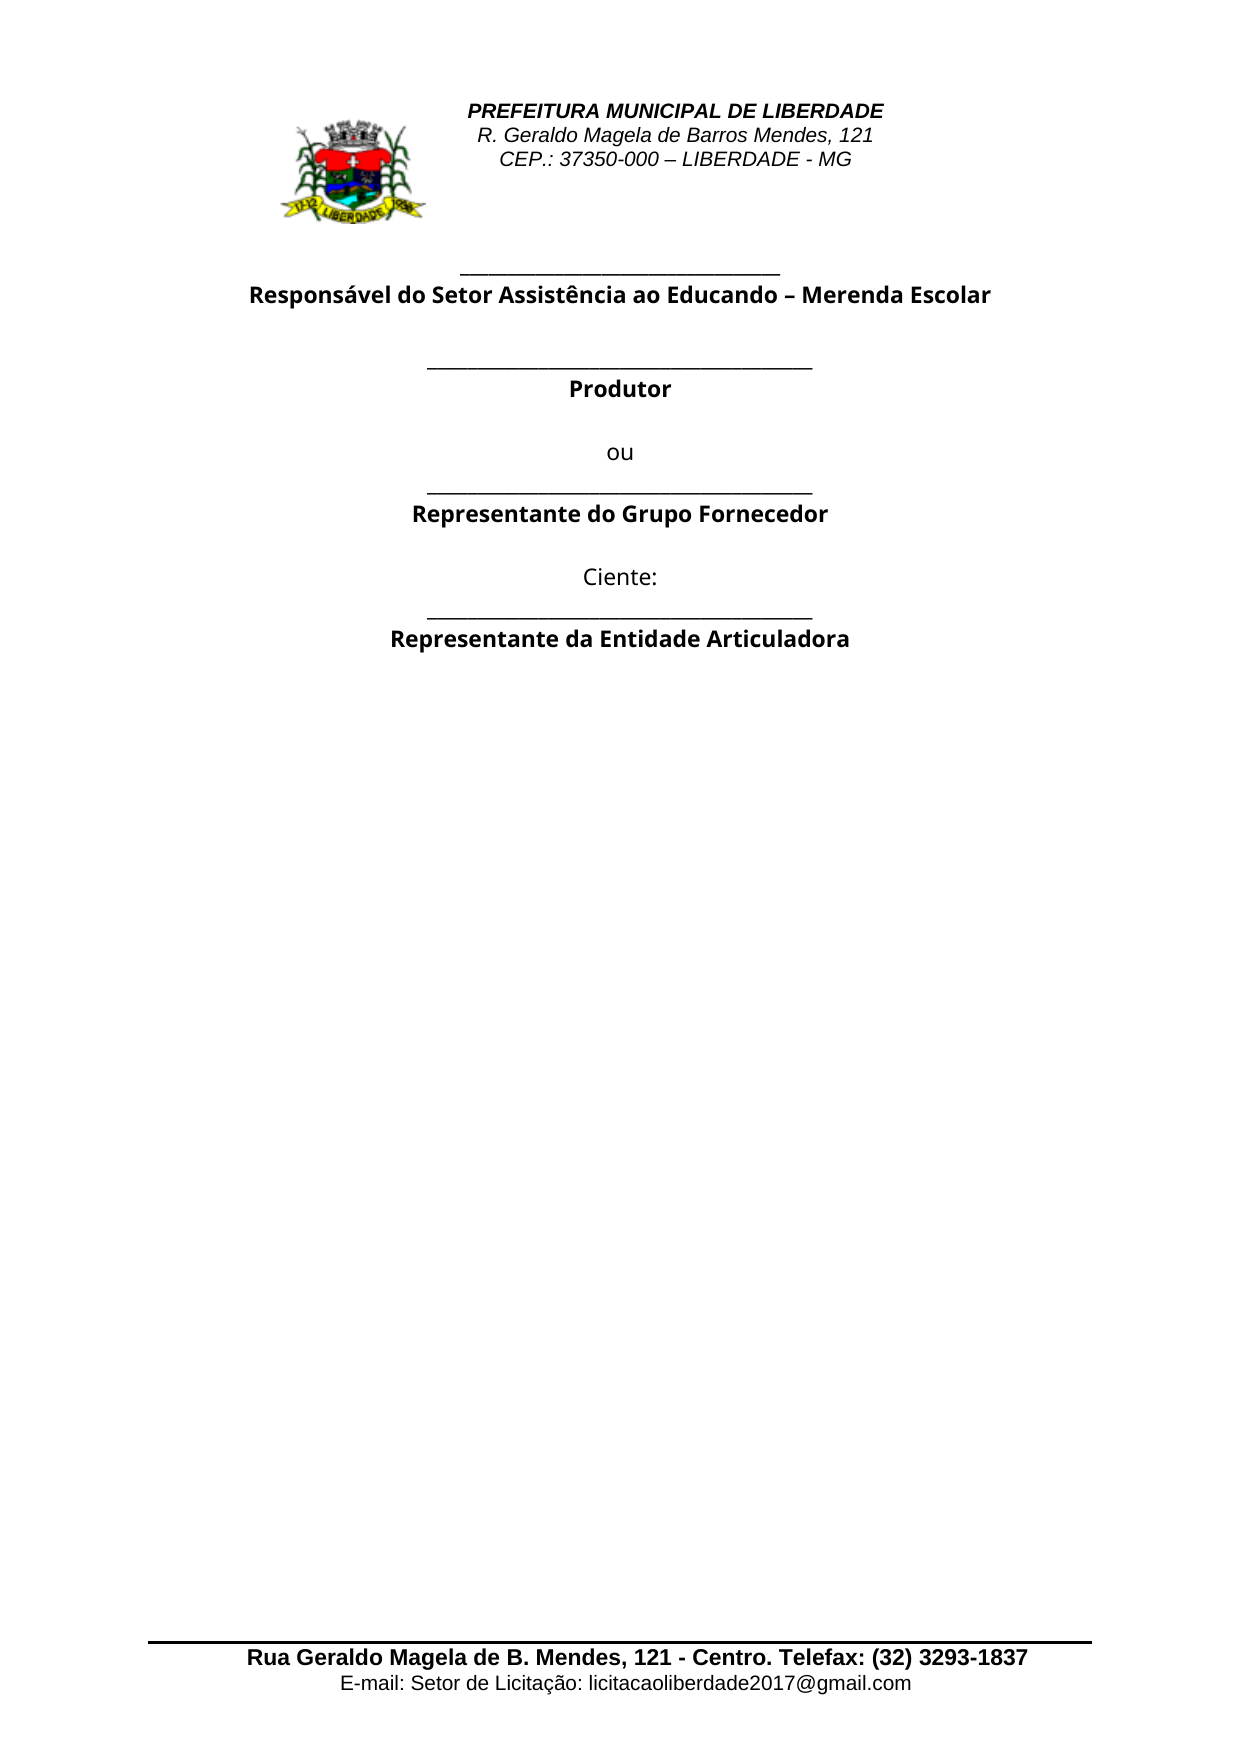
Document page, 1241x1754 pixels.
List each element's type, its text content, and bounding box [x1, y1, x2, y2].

text ______________________________________ [148, 467, 1092, 498]
text Produtor [148, 373, 1092, 404]
text Representante do Grupo Fornecedor [148, 498, 1092, 529]
picture [279, 97, 426, 224]
text ______________________________________ [148, 342, 1092, 373]
text __________________________________ [148, 248, 1092, 279]
text Representante da Entidade Articuladora [148, 623, 1092, 654]
text Ciente: [148, 561, 1092, 592]
text ______________________________________ [148, 592, 1092, 623]
text Responsável do Setor Assistência ao Educando – Merenda Escolar [148, 279, 1092, 311]
text ou [148, 436, 1092, 467]
